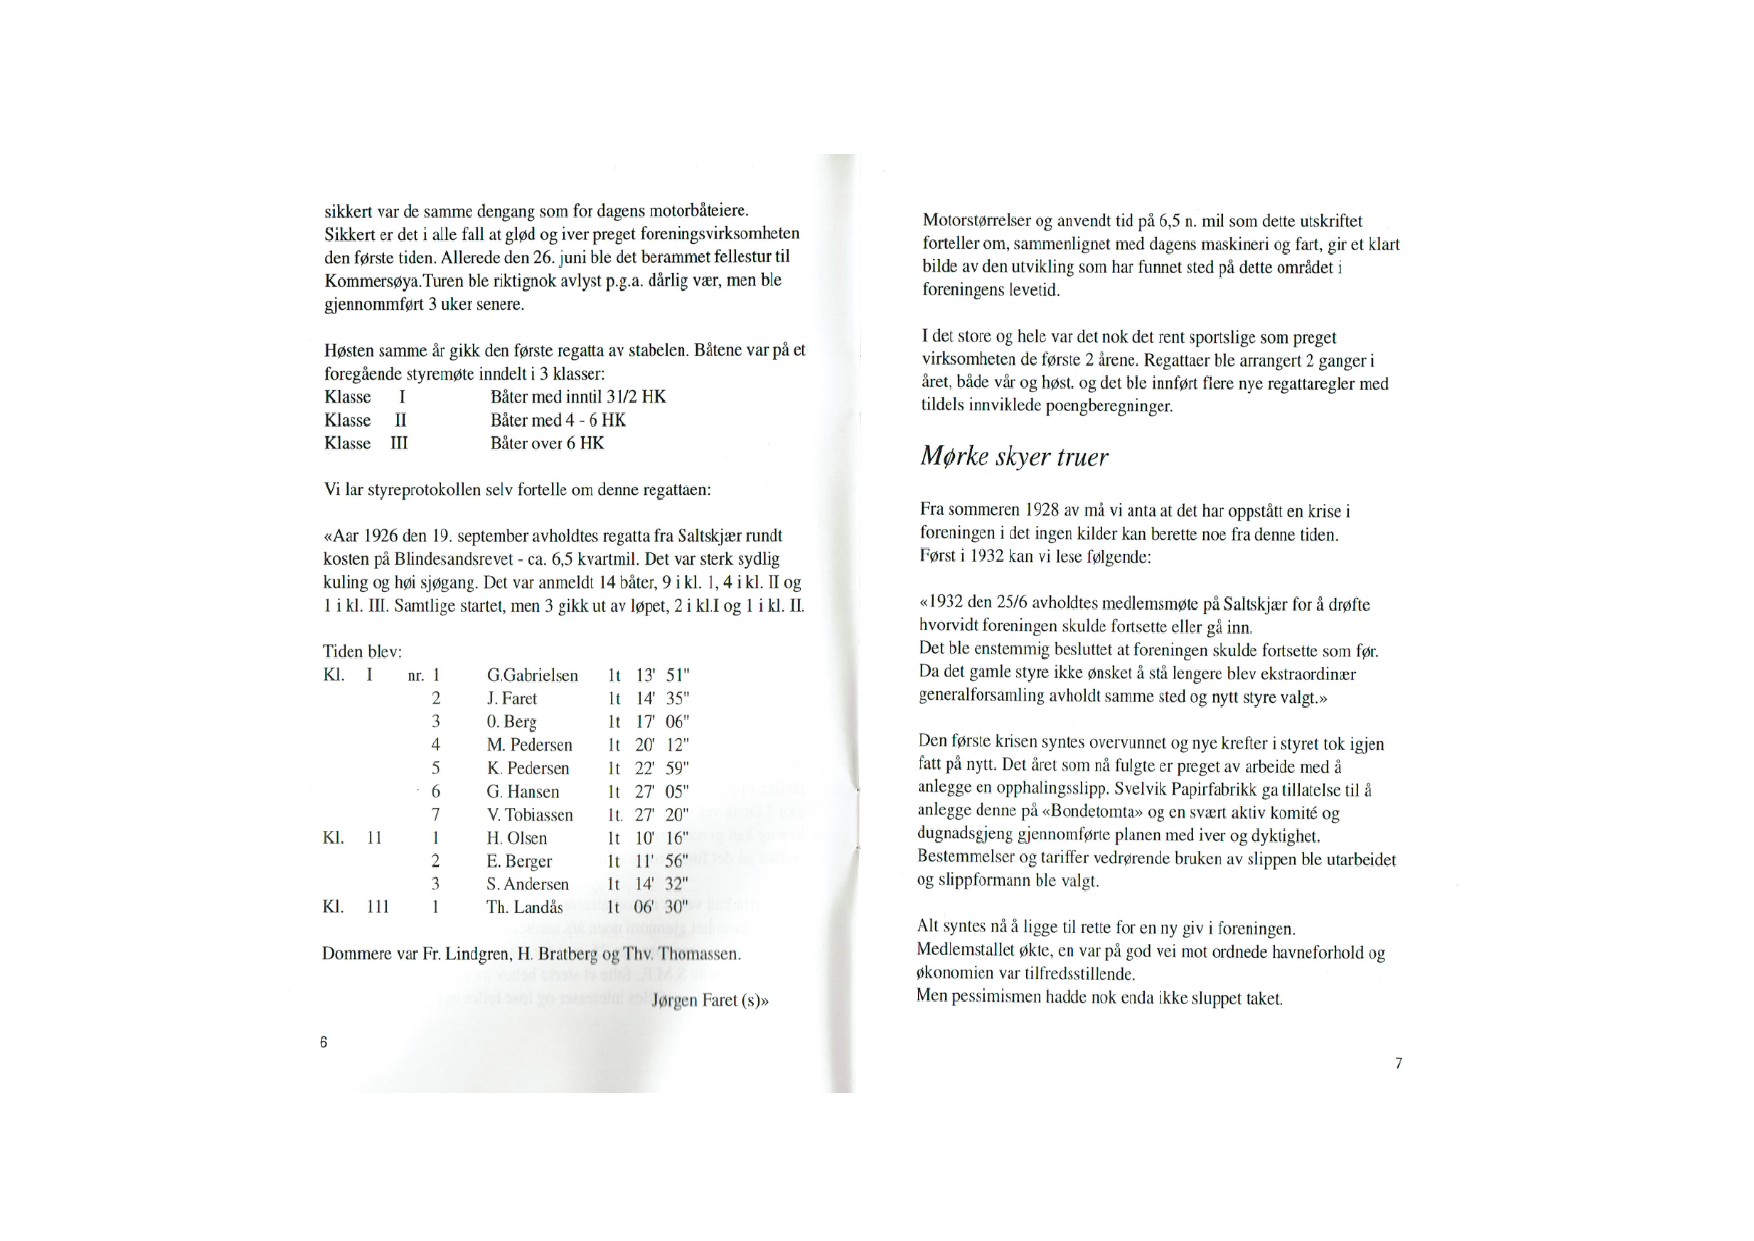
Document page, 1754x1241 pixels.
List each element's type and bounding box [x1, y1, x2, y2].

picture [186, 147, 1607, 1093]
